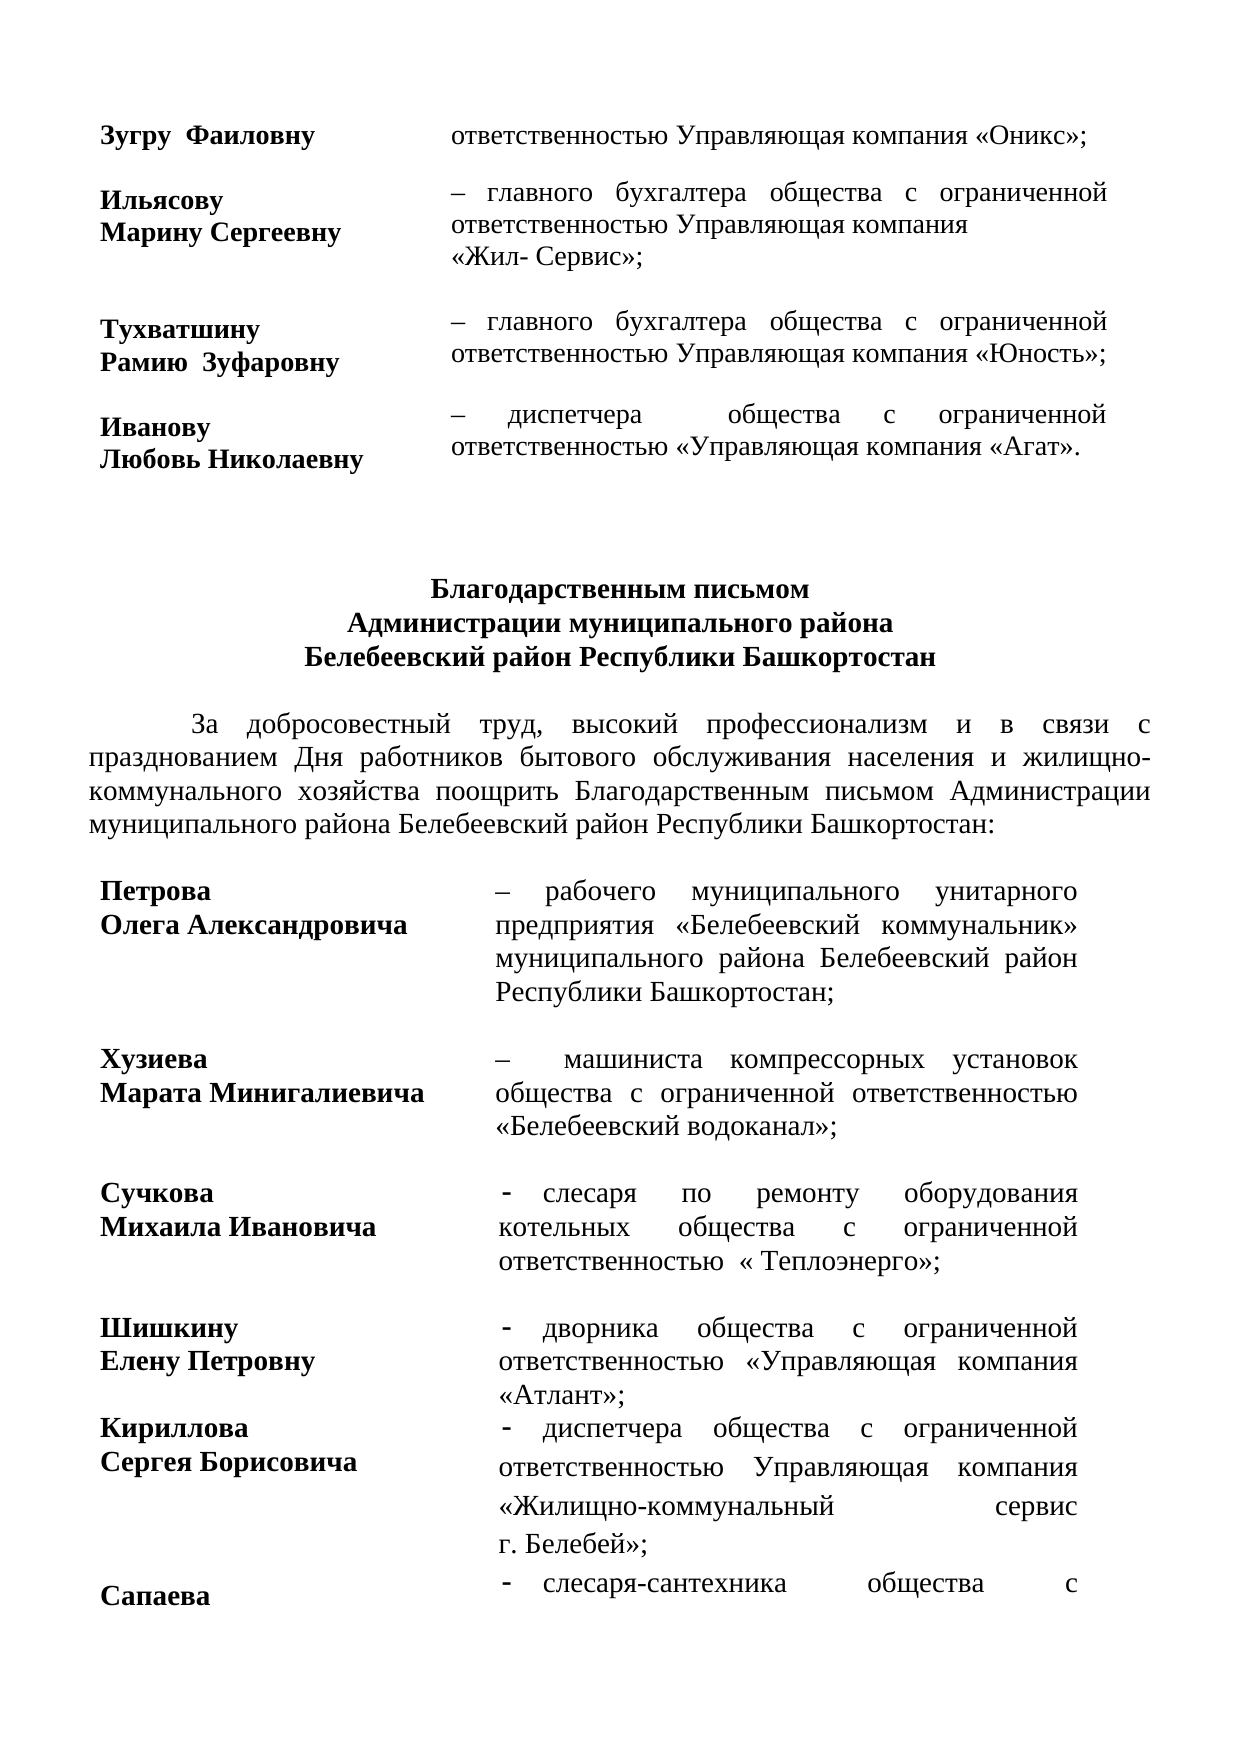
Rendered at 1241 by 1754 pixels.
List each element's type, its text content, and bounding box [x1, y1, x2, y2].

table_cell слесаря по ремонту оборудования котельных общества с ограниченной ответственностью « Теплоэнерго»; [484, 1175, 1089, 1310]
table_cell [89, 118, 439, 572]
table_cell Сучкова Михаила Ивановича [89, 1175, 484, 1310]
table_header Петрова Олега Александровича [89, 874, 484, 1041]
table_header – рабочего муниципального унитарного предприятия «Белебеевский коммунальник» муниципального района Белебеевский район Республики Башкортостан; [484, 874, 1089, 1041]
text За добросовестный труд, высокий профессионализм и в связи с празднованием Дня работников бытового обслуживания населения и жилищно-коммунального хозяйства поощрить Благодарственным письмом Администрации муниципального района Белебеевский район Республики Башкортостан: [89, 706, 1152, 840]
table_cell Шишкину Елену Петровну [89, 1310, 484, 1410]
table_cell Хузиева Марата Минигалиевича [89, 1041, 484, 1175]
table_cell дворника общества с ограниченной ответственностью «Управляющая компания «Атлант»; [484, 1310, 1089, 1410]
text Благодарственным письмом [89, 572, 1152, 605]
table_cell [440, 118, 1119, 572]
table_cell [89, 1410, 484, 1612]
text Белебеевский район Республики Башкортостан [89, 639, 1152, 672]
text Администрации муниципального района [89, 605, 1152, 639]
table_cell – машиниста компрессорных установок общества с ограниченной ответственностью «Белебеевский водоканал»; [484, 1041, 1089, 1175]
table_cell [484, 1410, 1089, 1612]
